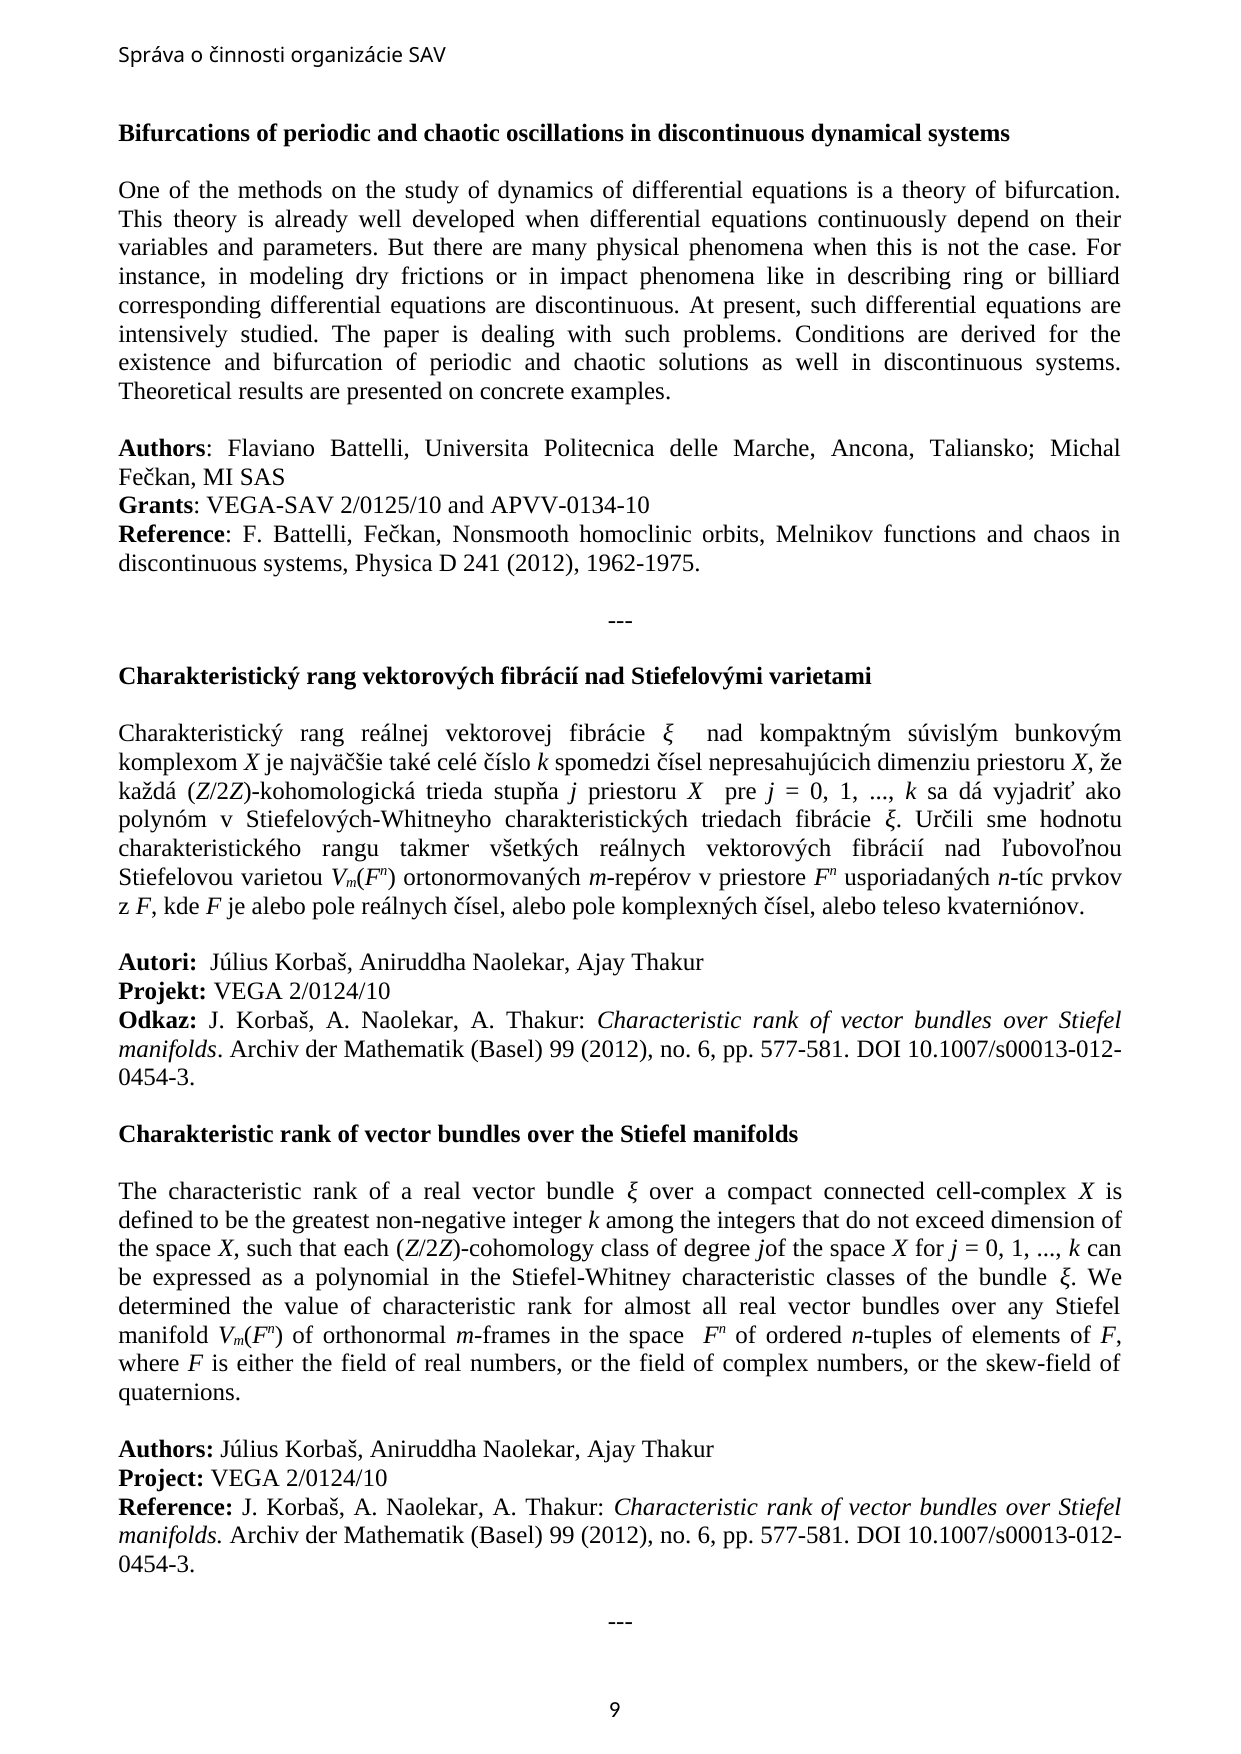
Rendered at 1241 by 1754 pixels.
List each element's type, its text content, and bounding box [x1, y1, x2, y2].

text Reference: J. Korbaš, A. Naolekar, A. Thakur: Characteristic rank of vector bundles over Stiefel manifolds. Archiv der Mathematik (Basel) 99 (2012), no. 6, pp. 577-581. DOI 10.1007/s00013-012-0454-3. [118, 1492, 1122, 1578]
text Charakteristický rang vektorových fibrácií nad Stiefelovými varietami [118, 661, 1122, 690]
text The characteristic rank of a real vector bundle ξ over a compact connected cell-complex X is defined to be the greatest non-negative integer k among the integers that do not exceed dimension of the space X, such that each (Z/2Z)-cohomology class of degree jof the space X for j = 0, 1, ..., k can be expressed as a polynomial in the Stiefel-Whitney characteristic classes of the bundle ξ. We determined the value of characteristic rank for almost all real vector bundles over any Stiefel manifold Vm(Fn) of orthonormal m-frames in the space Fn of ordered n-tuples of elements of F, where F is either the field of real numbers, or the field of complex numbers, or the skew-field of quaternions. [118, 1176, 1122, 1406]
text Bifurcations of periodic and chaotic oscillations in discontinuous dynamical systems [118, 118, 1122, 147]
text Reference: F. Battelli, Fečkan, Nonsmooth homoclinic orbits, Melnikov functions and chaos in discontinuous systems, Physica D 241 (2012), 1962-1975. [118, 519, 1122, 577]
text Projekt: VEGA 2/0124/10 [118, 976, 1122, 1005]
text Charakteristic rank of vector bundles over the Stiefel manifolds [118, 1119, 1122, 1148]
text --- [118, 605, 1122, 633]
text Authors: Július Korbaš, Aniruddha Naolekar, Ajay Thakur [118, 1434, 1122, 1463]
text Charakteristický rang reálnej vektorovej fibrácie ξ nad kompaktným súvislým bunkovým komplexom X je najväčšie také celé číslo k spomedzi čísel nepresahujúcich dimenziu priestoru X, že každá (Z/2Z)-kohomologická trieda stupňa j priestoru X pre j = 0, 1, ..., k sa dá vyjadriť ako polynóm v Stiefelových-Whitneyho charakteristických triedach fibrácie ξ. Určili sme hodnotu charakteristického rangu takmer všetkých reálnych vektorových fibrácií nad ľubovoľnou Stiefelovou varietou Vm(Fn) ortonormovaných m-repérov v priestore Fn usporiadaných n-tíc prvkov z F, kde F je alebo pole reálnych čísel, alebo pole komplexných čísel, alebo teleso kvaterniónov. [118, 718, 1122, 919]
text --- [118, 1606, 1122, 1634]
text Project: VEGA 2/0124/10 [118, 1463, 1122, 1492]
text Autori: Július Korbaš, Aniruddha Naolekar, Ajay Thakur [118, 947, 1122, 976]
text Authors: Flaviano Battelli, Universita Politecnica delle Marche, Ancona, Taliansko; Michal Fečkan, MI SAS [118, 433, 1122, 490]
text Odkaz: J. Korbaš, A. Naolekar, A. Thakur: Characteristic rank of vector bundles over Stiefel manifolds. Archiv der Mathematik (Basel) 99 (2012), no. 6, pp. 577-581. DOI 10.1007/s00013-012-0454-3. [118, 1005, 1122, 1091]
text One of the methods on the study of dynamics of differential equations is a theory of bifurcation. This theory is already well developed when differential equations continuously depend on their variables and parameters. But there are many physical phenomena when this is not the case. For instance, in modeling dry frictions or in impact phenomena like in describing ring or billiard corresponding differential equations are discontinuous. At present, such differential equations are intensively studied. The paper is dealing with such problems. Conditions are derived for the existence and bifurcation of periodic and chaotic solutions as well in discontinuous systems. Theoretical results are presented on concrete examples. [118, 175, 1122, 405]
text Grants: VEGA-SAV 2/0125/10 and APVV-0134-10 [118, 490, 1122, 519]
